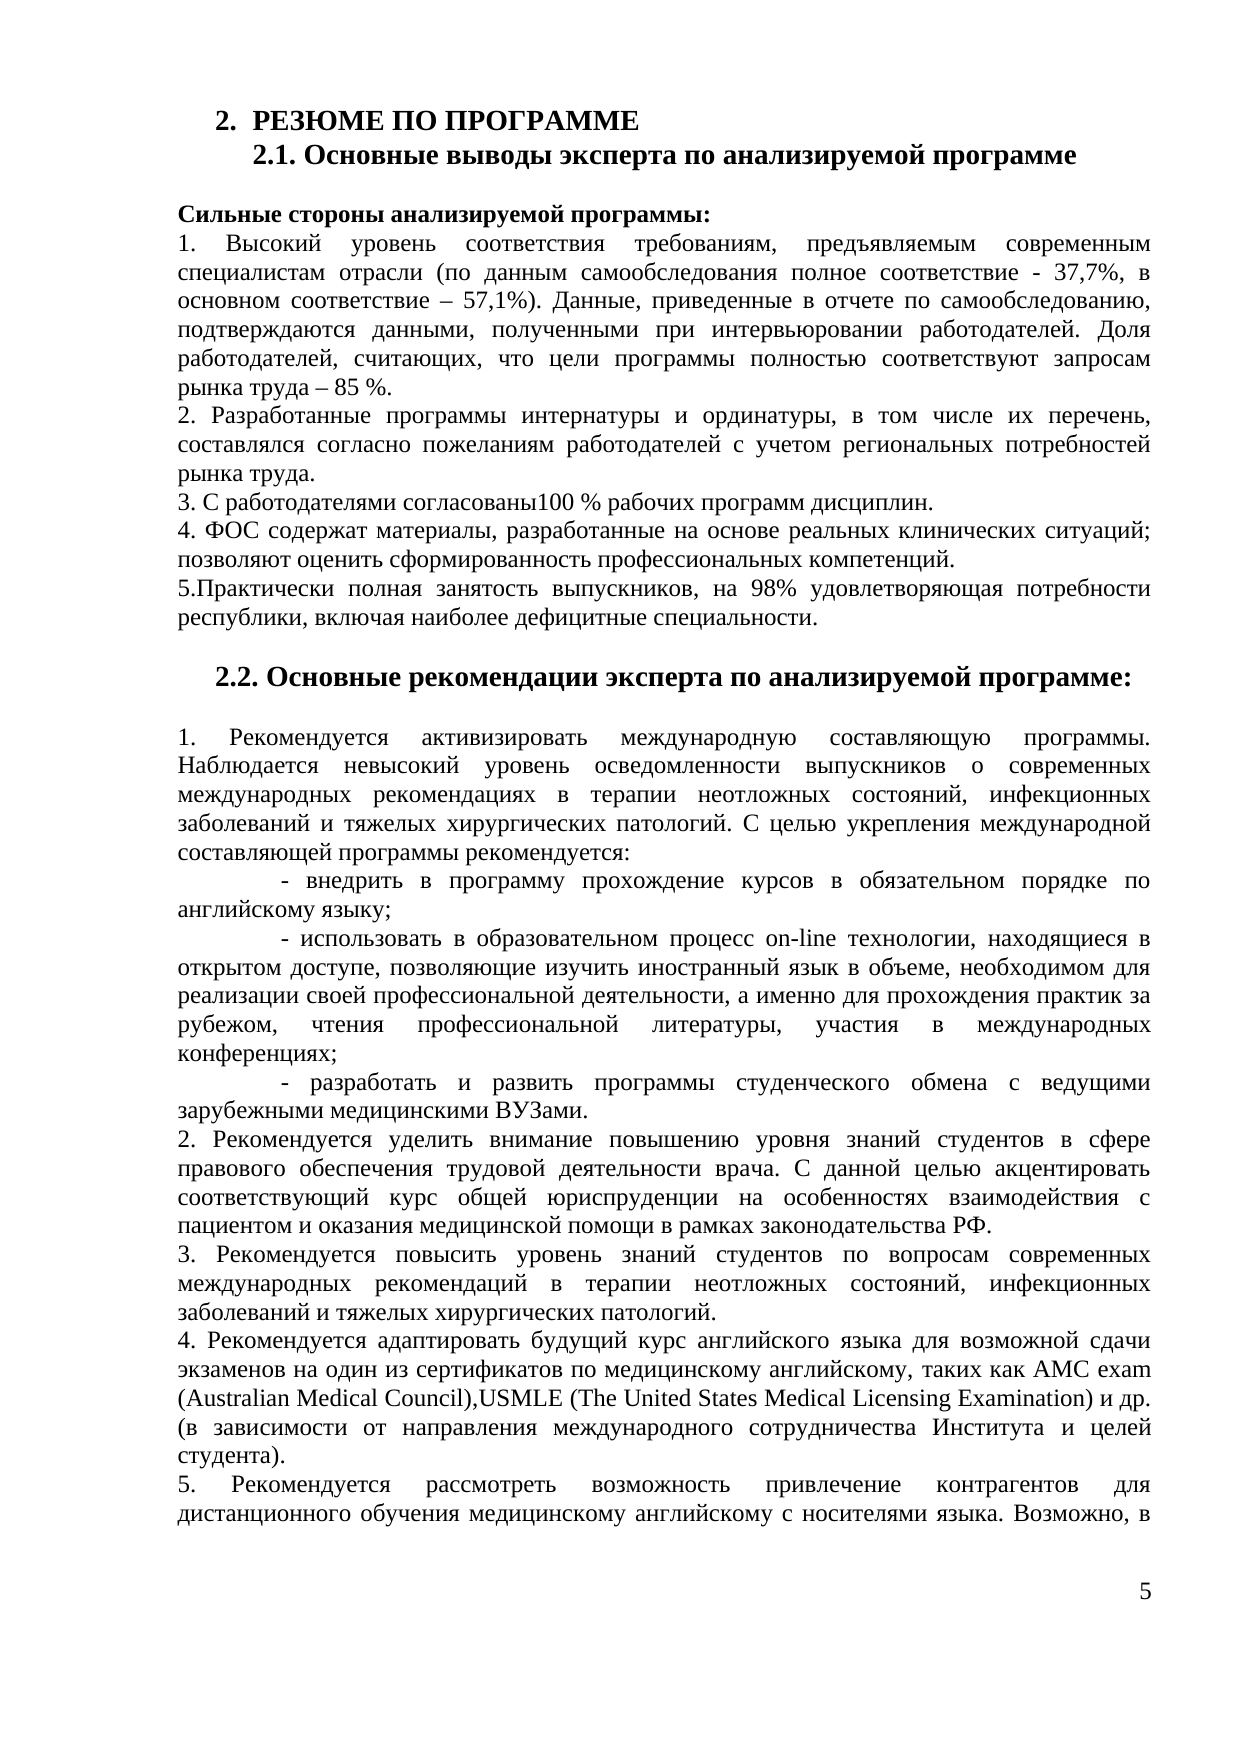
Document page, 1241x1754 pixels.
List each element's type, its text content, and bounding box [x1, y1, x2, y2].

list - внедрить в программу прохождение курсов в обязательном порядке по английскому языку; [177, 865, 1152, 923]
list 2.1. Основные выводы эксперта по анализируемой программе [252, 137, 1152, 171]
list - разработать и развить программы студенческого обмена с ведущими зарубежными медицинскими ВУЗами. [177, 1067, 1152, 1124]
list 2. Рекомендуется уделить внимание повышению уровня знаний студентов в сфере правового обеспечения трудовой деятельности врача. С данной целью акцентировать соответствующий курс общей юриспруденции на особенностях взаимодействия с пациентом и оказания медицинской помощи в рамках законодательства РФ. [177, 1124, 1152, 1239]
list 2. Разработанные программы интернатуры и ординатуры, в том числе их перечень, составлялся согласно пожеланиям работодателей с учетом региональных потребностей рынка труда. [177, 401, 1152, 487]
list 4. ФОС содержат материалы, разработанные на основе реальных клинических ситуаций; позволяют оценить сформированность профессиональных компетенций. [177, 516, 1152, 573]
list 3. Рекомендуется повысить уровень знаний студентов по вопросам современных международных рекомендаций в терапии неотложных состояний, инфекционных заболеваний и тяжелых хирургических патологий. [177, 1239, 1152, 1325]
list 2.2. Основные рекомендации эксперта по анализируемой программе: [215, 659, 1152, 693]
list 3. С работодателями согласованы100 % рабочих программ дисциплин. [177, 487, 1152, 516]
list РЕЗЮМЕ ПО ПРОГРАММЕ [215, 103, 1152, 137]
list - использовать в образовательном процесс on-line технологии, находящиеся в открытом доступе, позволяющие изучить иностранный язык в объеме, необходимом для реализации своей профессиональной деятельности, а именно для прохождения практик за рубежом, чтения профессиональной литературы, участия в международных конференциях; [177, 923, 1152, 1067]
list 1. Высокий уровень соответствия требованиям, предъявляемым современным специалистам отрасли (по данным самообследования полное соответствие - 37,7%, в основном соответствие – 57,1%). Данные, приведенные в отчете по самообследованию, подтверждаются данными, полученными при интервьюровании работодателей. Доля работодателей, считающих, что цели программы полностью соответствуют запросам рынка труда – 85 %. [177, 228, 1152, 401]
text Сильные стороны анализируемой программы: [177, 199, 1152, 228]
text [177, 1469, 1152, 1527]
text 4. Рекомендуется адаптировать будущий курс английского языка для возможной сдачи экзаменов на один из сертификатов по медицинскому английскому, таких как AMC exam (Australian Medical Council),USMLE (The United States Medical Licensing Examination) и др. (в зависимости от направления международного сотрудничества Института и целей студента). [177, 1325, 1152, 1469]
list 5.Практически полная занятость выпускников, на 98% удовлетворяющая потребности республики, включая наиболее дефицитные специальности. [177, 573, 1152, 631]
list 1. Рекомендуется активизировать международную составляющую программы. Наблюдается невысокий уровень осведомленности выпускников о современных международных рекомендациях в терапии неотложных состояний, инфекционных заболеваний и тяжелых хирургических патологий. С целью укрепления международной составляющей программы рекомендуется: [177, 722, 1152, 865]
